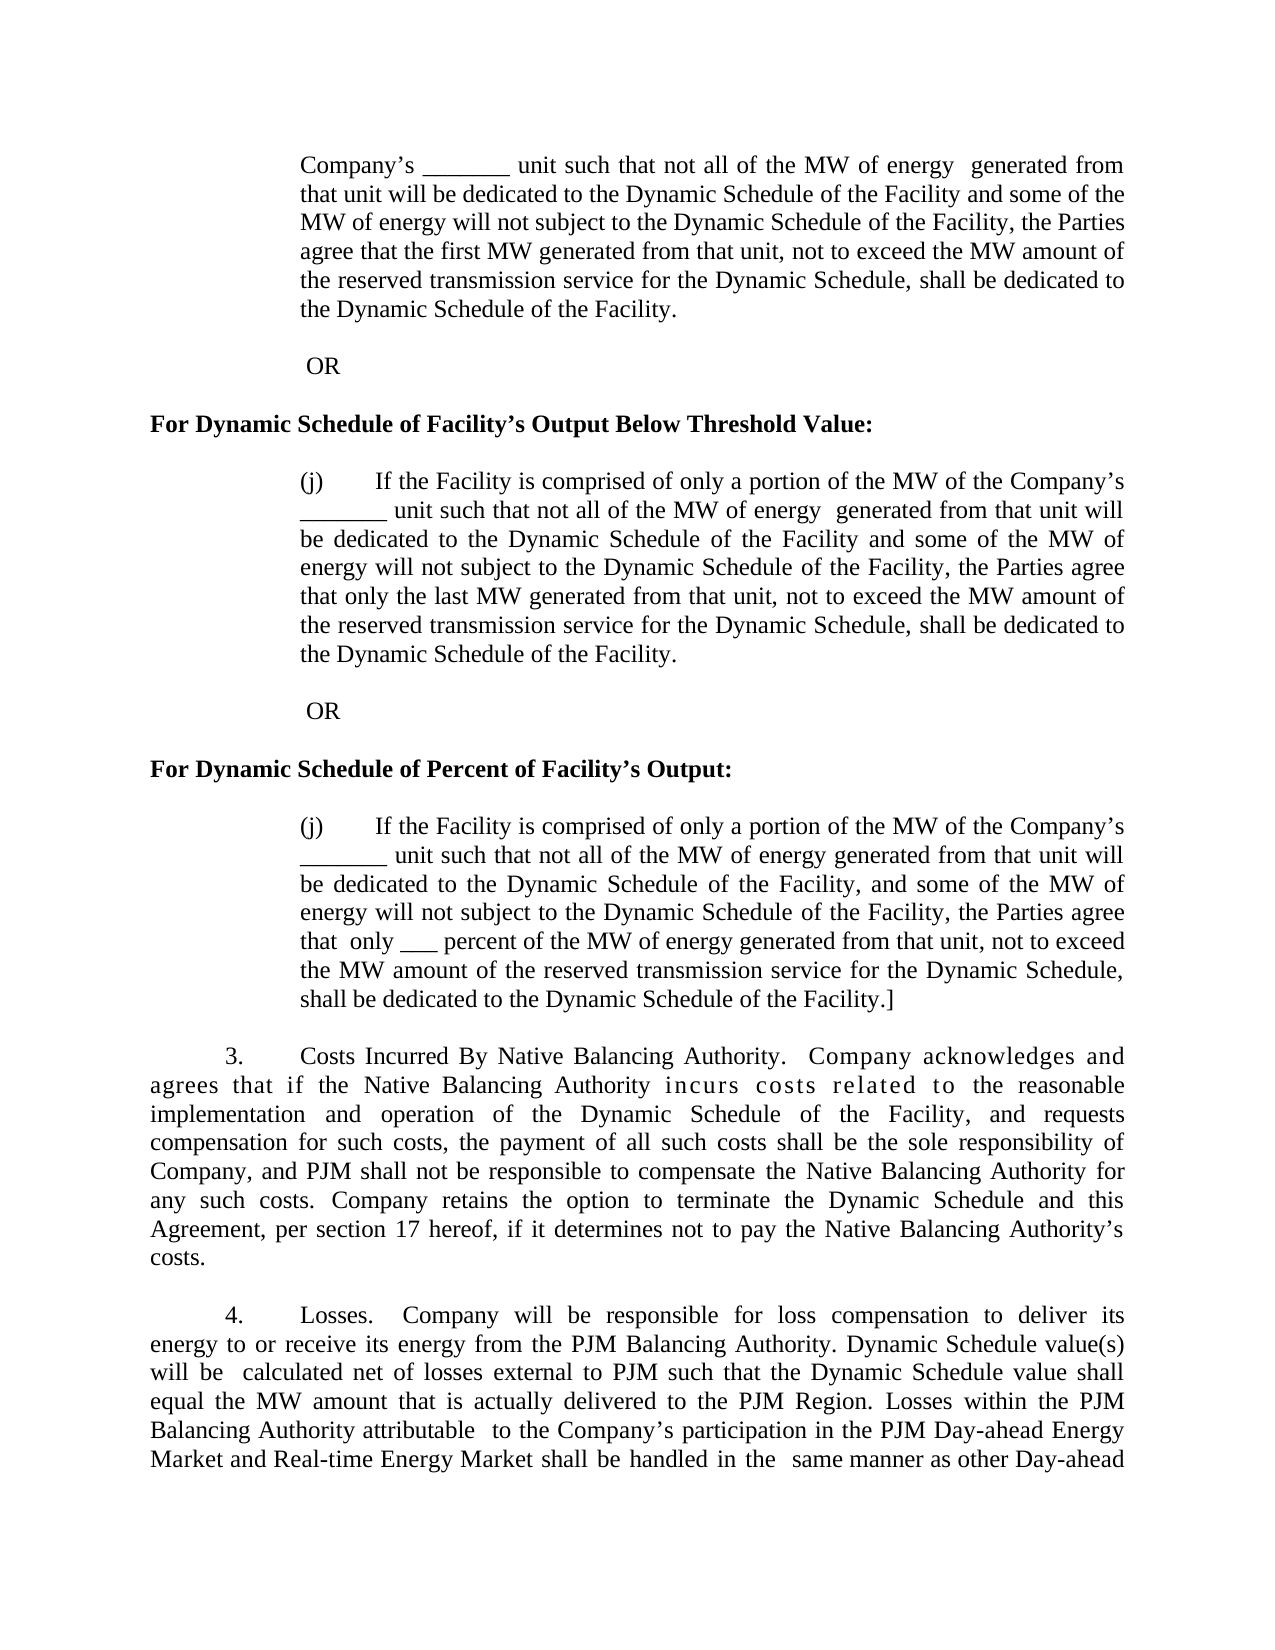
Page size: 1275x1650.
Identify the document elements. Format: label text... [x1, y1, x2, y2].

text 3. Costs Incurred By Native Balancing Authority. Company acknowledges and agrees that if the Native Balancing Authority incurs costs related to the reasonable implementation and operation of the Dynamic Schedule of the Facility, and requests compensation for such costs, the payment of all such costs shall be the sole responsibility of Company, and PJM shall not be responsible to compensate the Native Balancing Authority for any such costs. Company retains the option to terminate the Dynamic Schedule and this Agreement, per section 17 hereof, if it determines not to pay the Native Balancing Authority’s costs. [150, 1041, 1125, 1271]
text For Dynamic Schedule of Facility’s Output Below Threshold Value: [150, 409, 1125, 437]
text (j) If the Facility is comprised of only a portion of the MW of the Company’s _______ unit such that not all of the MW of energy generated from that unit will be dedicated to the Dynamic Schedule of the Facility, and some of the MW of energy will not subject to the Dynamic Schedule of the Facility, the Parties agree that only ___ percent of the MW of energy generated from that unit, not to exceed the MW amount of the reserved transmission service for the Dynamic Schedule, shall be dedicated to the Dynamic Schedule of the Facility.] [300, 811, 1125, 1012]
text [300, 150, 1125, 322]
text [150, 1300, 1125, 1472]
text OR [306, 696, 1125, 725]
text For Dynamic Schedule of Percent of Facility’s Output: [150, 754, 1125, 782]
text (j) If the Facility is comprised of only a portion of the MW of the Company’s _______ unit such that not all of the MW of energy generated from that unit will be dedicated to the Dynamic Schedule of the Facility and some of the MW of energy will not subject to the Dynamic Schedule of the Facility, the Parties agree that only the last MW generated from that unit, not to exceed the MW amount of the reserved transmission service for the Dynamic Schedule, shall be dedicated to the Dynamic Schedule of the Facility. [300, 466, 1125, 667]
text OR [306, 351, 1125, 380]
